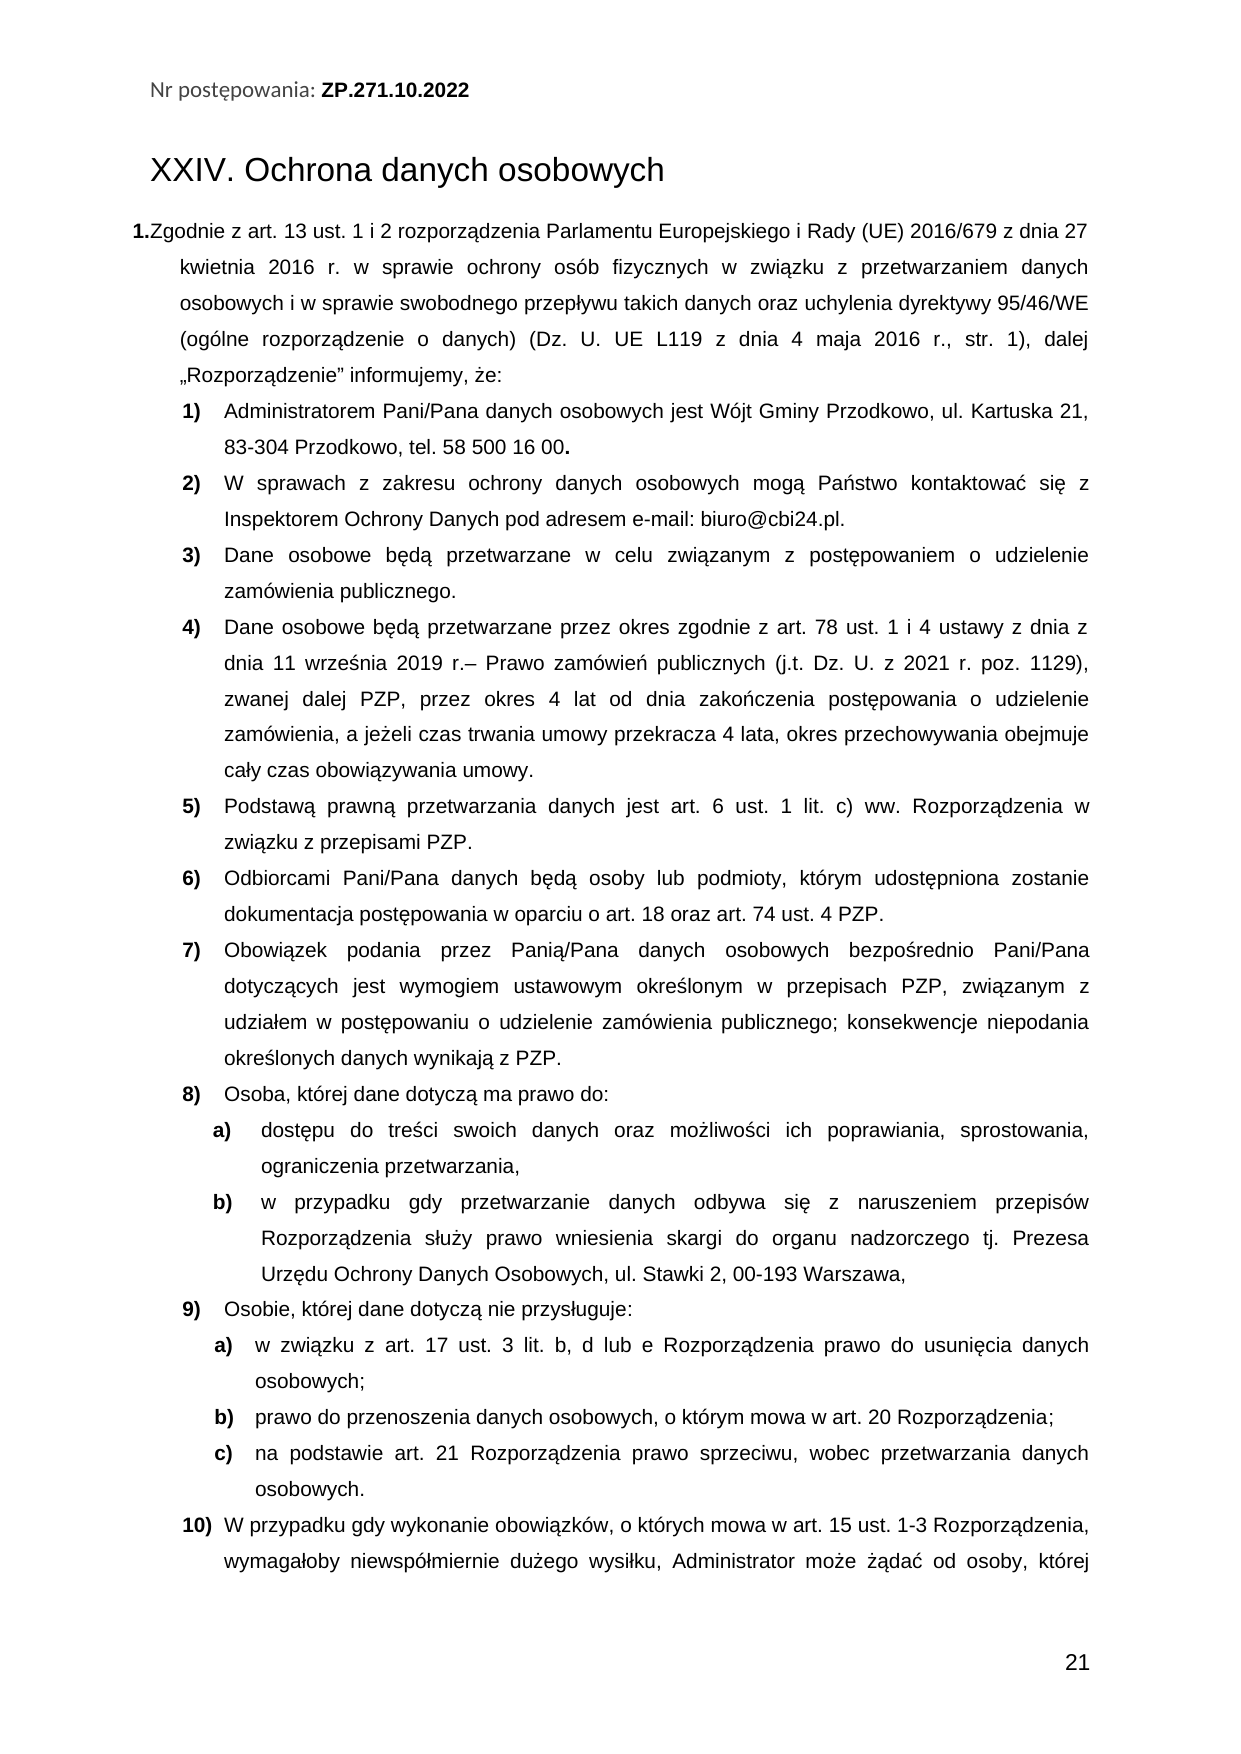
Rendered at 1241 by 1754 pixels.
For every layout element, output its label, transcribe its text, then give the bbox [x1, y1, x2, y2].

list Dane osobowe będą przetwarzane przez okres zgodnie z art. 78 ust. 1 i 4 ustawy z dnia z dnia 11 września 2019 r.– Prawo zamówień publicznych (j.t. Dz. U. z 2021 r. poz. 1129), zwanej dalej PZP, przez okres 4 lat od dnia zakończenia postępowania o udzielenie zamówienia, a jeżeli czas trwania umowy przekracza 4 lata, okres przechowywania obejmuje cały czas obowiązywania umowy. [182, 614, 1090, 782]
list W sprawach z zakresu ochrony danych osobowych mogą Państwo kontaktować się z Inspektorem Ochrony Danych pod adresem e-mail: biuro@cbi24.pl. [182, 471, 1090, 531]
list Osobie, której dane dotyczą nie przysługuje: [182, 1297, 1090, 1321]
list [182, 1513, 1090, 1573]
list Osoba, której dane dotyczą ma prawo do: [182, 1082, 1090, 1106]
list w przypadku gdy przetwarzanie danych odbywa się z naruszeniem przepisów Rozporządzenia służy prawo wniesienia skargi do organu nadzorczego tj. Prezesa Urzędu Ochrony Danych Osobowych, ul. Stawki 2, 00-193 Warszawa, [213, 1189, 1090, 1285]
list Zgodnie z art. 13 ust. 1 i 2 rozporządzenia Parlamentu Europejskiego i Rady (UE) 2016/679 z dnia 27 kwietnia 2016 r. w sprawie ochrony osób fizycznych w związku z przetwarzaniem danych osobowych i w sprawie swobodnego przepływu takich danych oraz uchylenia dyrektywy 95/46/WE (ogólne rozporządzenie o danych) (Dz. U. UE L119 z dnia 4 maja 2016 r., str. 1), dalej „Rozporządzenie” informujemy, że: [132, 219, 1090, 387]
list Podstawą prawną przetwarzania danych jest art. 6 ust. 1 lit. c) ww. Rozporządzenia w związku z przepisami PZP. [182, 794, 1090, 854]
list na podstawie art. 21 Rozporządzenia prawo sprzeciwu, wobec przetwarzania danych osobowych. [214, 1441, 1090, 1501]
list w związku z art. 17 ust. 3 lit. b, d lub e Rozporządzenia prawo do usunięcia danych osobowych; [214, 1333, 1090, 1393]
list Dane osobowe będą przetwarzane w celu związanym z postępowaniem o udzielenie zamówienia publicznego. [182, 543, 1090, 602]
list prawo do przenoszenia danych osobowych, o którym mowa w art. 20 Rozporządzenia; [214, 1405, 1090, 1429]
list Obowiązek podania przez Panią/Pana danych osobowych bezpośrednio Pani/Pana dotyczących jest wymogiem ustawowym określonym w przepisach PZP, związanym z udziałem w postępowaniu o udzielenie zamówienia publicznego; konsekwencje niepodania określonych danych wynikają z PZP. [182, 938, 1090, 1070]
list dostępu do treści swoich danych oraz możliwości ich poprawiania, sprostowania, ograniczenia przetwarzania, [213, 1118, 1090, 1177]
list Odbiorcami Pani/Pana danych będą osoby lub podmioty, którym udostępniona zostanie dokumentacja postępowania w oparciu o art. 18 oraz art. 74 ust. 4 PZP. [182, 866, 1090, 926]
text XXIV. Ochrona danych osobowych [150, 150, 1090, 188]
list Administratorem Pani/Pana danych osobowych jest Wójt Gminy Przodkowo, ul. Kartuska 21, 83-304 Przodkowo, tel. 58 500 16 00. [182, 399, 1090, 459]
